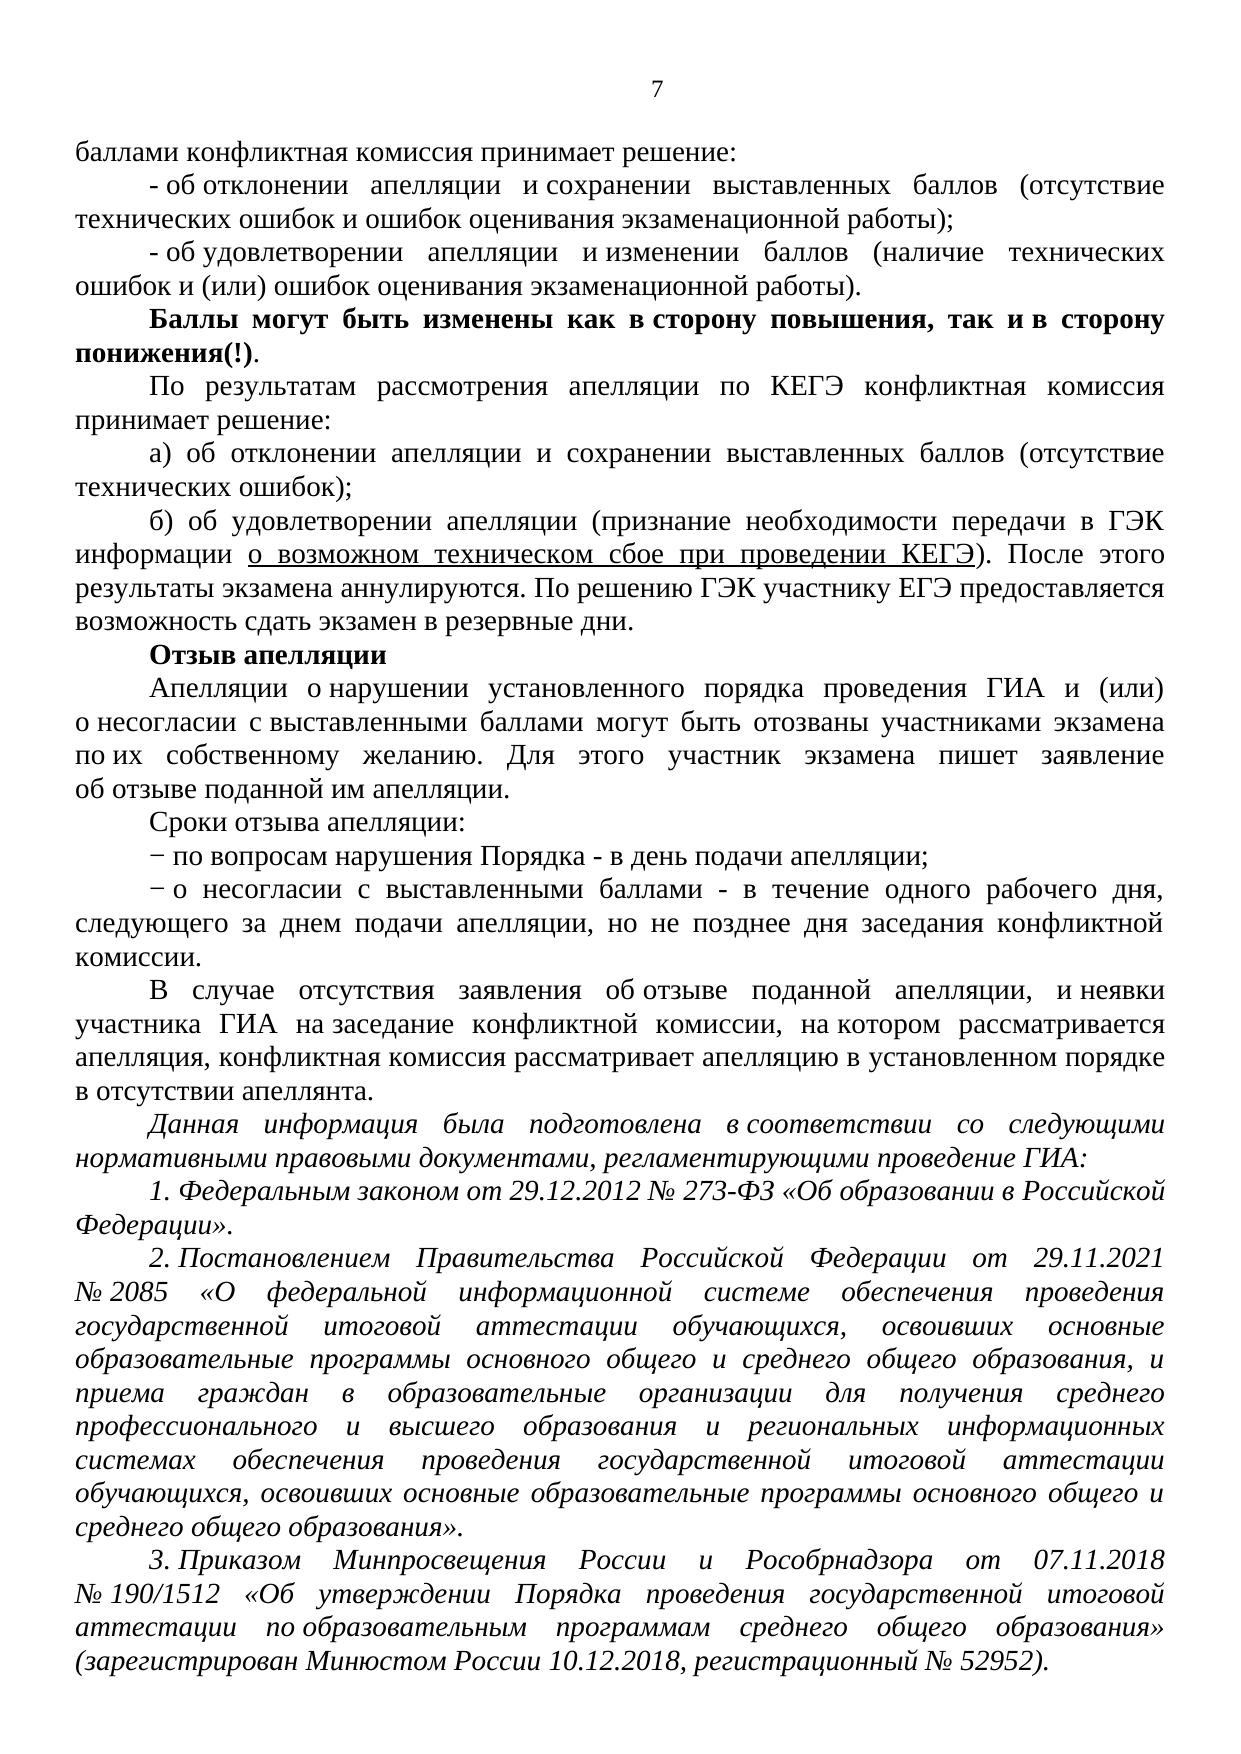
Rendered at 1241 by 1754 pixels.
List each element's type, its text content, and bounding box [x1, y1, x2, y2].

text б) об удовлетворении апелляции (признание необходимости передачи в ГЭК информации о возможном техническом сбое при проведении КЕГЭ). После этого результаты экзамена аннулируются. По решению ГЭК участнику ЕГЭ предоставляется возможность сдать экзамен в резервные дни. [75, 503, 1165, 637]
text 1. Федеральным законом от 29.12.2012 № 273-ФЗ «Об образовании в Российской Федерации». [75, 1173, 1165, 1241]
text Сроки отзыва апелляции: [75, 804, 1165, 838]
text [75, 134, 1165, 167]
text По результатам рассмотрения апелляции по КЕГЭ конфликтная комиссия принимает решение: [75, 368, 1165, 436]
text В случае отсутствия заявления об отзыве поданной апелляции, и неявки участника ГИА на заседание конфликтной комиссии, на котором рассматривается апелляция, конфликтная комиссия рассматривает апелляцию в установленном порядке в отсутствии апеллянта. [75, 972, 1165, 1106]
text Данная информация была подготовлена в соответствии со следующими нормативными правовыми документами, регламентирующими проведение ГИА: [75, 1106, 1165, 1173]
text - об удовлетворении апелляции и изменении баллов (наличие технических ошибок и (или) ошибок оценивания экзаменационной работы). [75, 234, 1165, 301]
text Баллы могут быть изменены как в сторону повышения, так и в сторону понижения(!). [75, 301, 1165, 368]
text − о несогласии с выставленными баллами - в течение одного рабочего дня, следующего за днем подачи апелляции, но не позднее дня заседания конфликтной комиссии. [75, 872, 1165, 972]
text а) об отклонении апелляции и сохранении выставленных баллов (отсутствие технических ошибок); [75, 436, 1165, 503]
text 3. Приказом Минпросвещения России и Рособрнадзора от 07.11.2018 № 190/1512 «Об утверждении Порядка проведения государственной итоговой аттестации по образовательным программам среднего общего образования» (зарегистрирован Минюстом России 10.12.2018, регистрационный № 52952). [75, 1542, 1165, 1677]
text − по вопросам нарушения Порядка - в день подачи апелляции; [75, 838, 1165, 872]
text - об отклонении апелляции и сохранении выставленных баллов (отсутствие технических ошибок и ошибок оценивания экзаменационной работы); [75, 167, 1165, 234]
text Отзыв апелляции [75, 637, 1165, 670]
text Апелляции о нарушении установленного порядка проведения ГИА и (или) о несогласии с выставленными баллами могут быть отозваны участниками экзамена по их собственному желанию. Для этого участник экзамена пишет заявление об отзыве поданной им апелляции. [75, 670, 1165, 804]
text 2. Постановлением Правительства Российской Федерации от 29.11.2021 № 2085 «О федеральной информационной системе обеспечения проведения государственной итоговой аттестации обучающихся, освоивших основные образовательные программы основного общего и среднего общего образования, и приема граждан в образовательные организации для получения среднего профессионального и высшего образования и региональных информационных системах обеспечения проведения государственной итоговой аттестации обучающихся, освоивших основные образовательные программы основного общего и среднего общего образования». [75, 1241, 1165, 1542]
